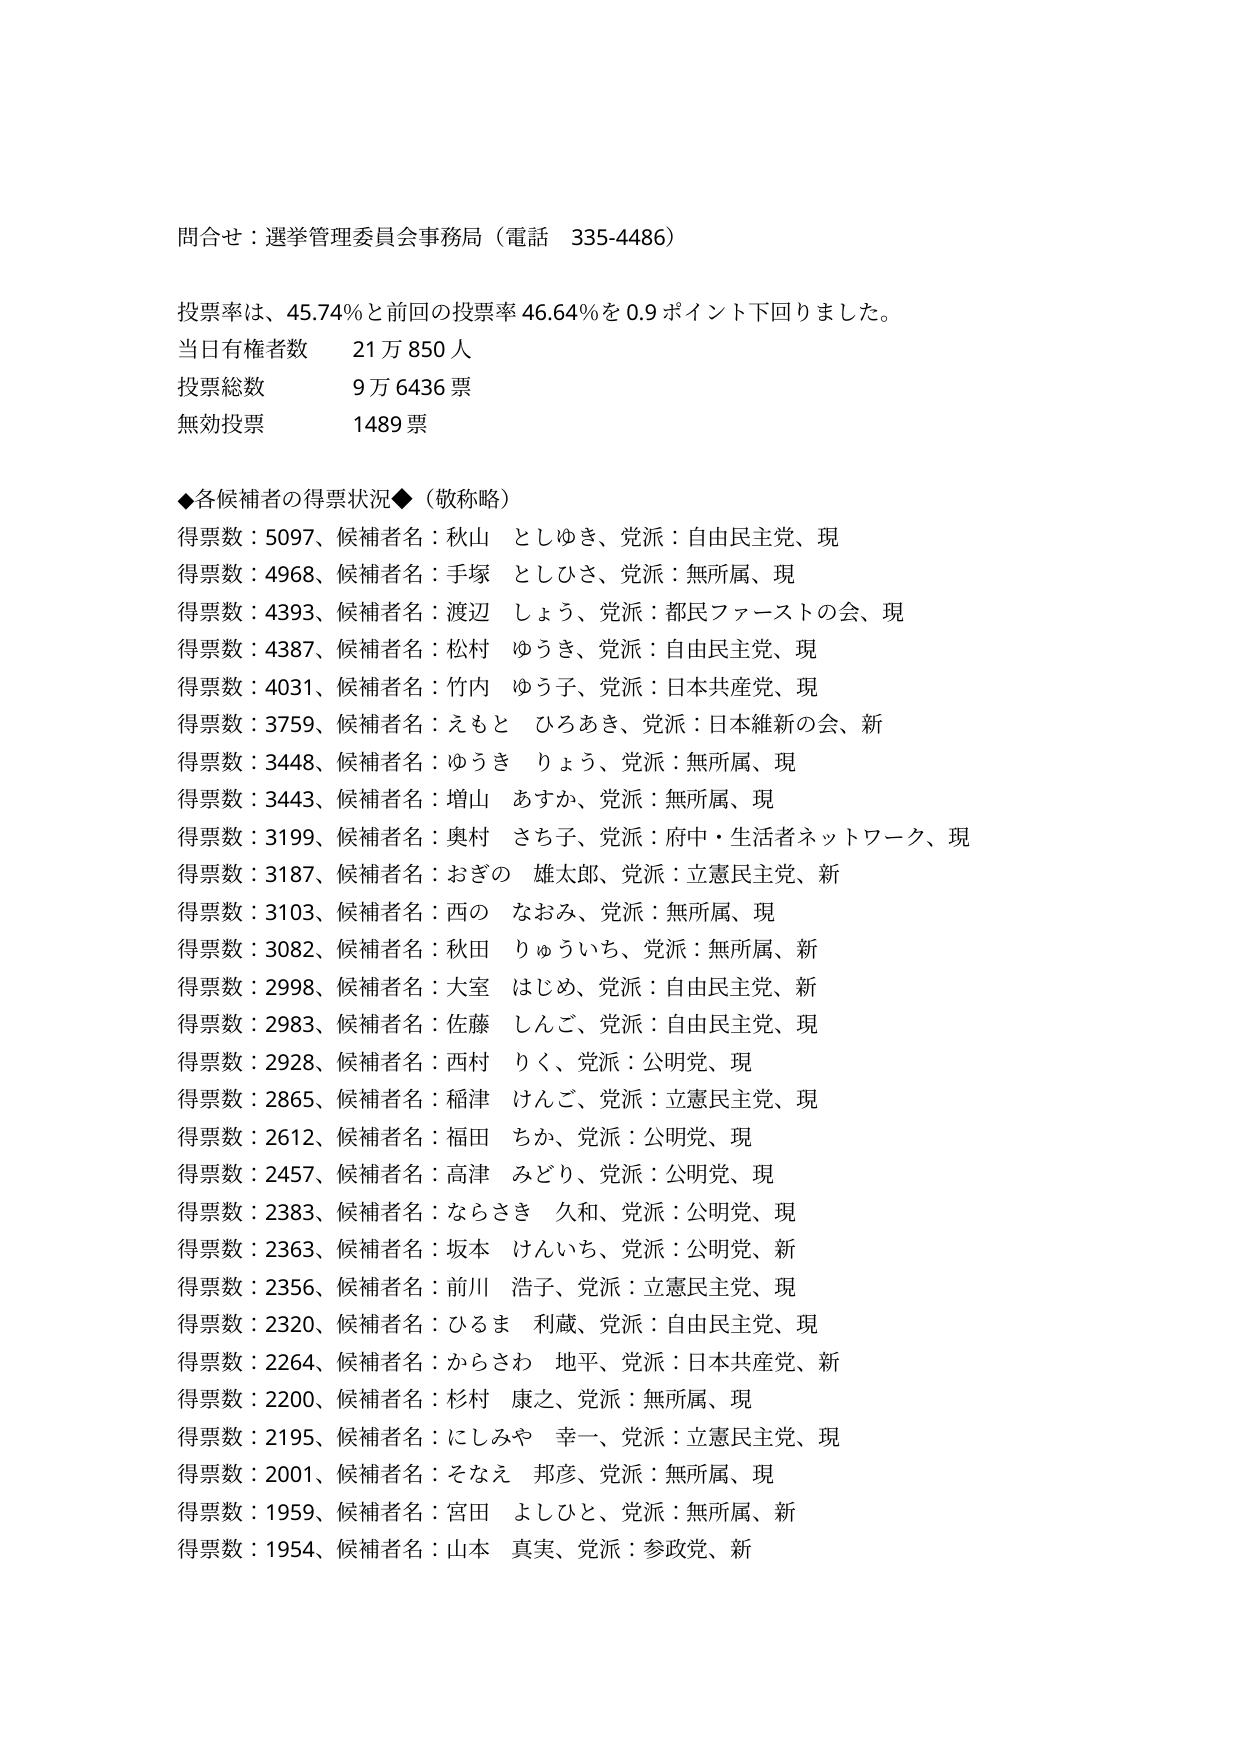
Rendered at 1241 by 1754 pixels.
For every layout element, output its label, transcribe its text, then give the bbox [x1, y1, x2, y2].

text 得票数：2320、候補者名：ひるま 利蔵、党派：自由民主党、現 [177, 1304, 1063, 1342]
text 得票数：2998、候補者名：大室 はじめ、党派：自由民主党、新 [177, 967, 1063, 1004]
text 得票数：3759、候補者名：えもと ひろあき、党派：日本維新の会、新 [177, 704, 1063, 742]
text 得票数：3187、候補者名：おぎの 雄太郎、党派：立憲民主党、新 [177, 854, 1063, 892]
text 得票数：3448、候補者名：ゆうき りょう、党派：無所属、現 [177, 742, 1063, 779]
text 得票数：2264、候補者名：からさわ 地平、党派：日本共産党、新 [177, 1342, 1063, 1379]
text 得票数：2457、候補者名：高津 みどり、党派：公明党、現 [177, 1154, 1063, 1192]
text 得票数：4031、候補者名：竹内 ゆう子、党派：日本共産党、現 [177, 667, 1063, 704]
text 得票数：2195、候補者名：にしみや 幸一、党派：立憲民主党、現 [177, 1417, 1063, 1454]
text 得票数：2865、候補者名：稲津 けんご、党派：立憲民主党、現 [177, 1079, 1063, 1117]
text 得票数：3082、候補者名：秋田 りゅういち、党派：無所属、新 [177, 929, 1063, 967]
text 当日有権者数 21万850人 [177, 329, 1063, 367]
text 得票数：2363、候補者名：坂本 けんいち、党派：公明党、新 [177, 1229, 1063, 1267]
text 問合せ：選挙管理委員会事務局（電話 335-4486） [177, 217, 1063, 254]
text 得票数：4968、候補者名：手塚 としひさ、党派：無所属、現 [177, 554, 1063, 592]
text ◆各候補者の得票状況◆（敬称略） [177, 479, 1063, 517]
text 得票数：2983、候補者名：佐藤 しんご、党派：自由民主党、現 [177, 1004, 1063, 1042]
text 得票数：3199、候補者名：奥村 さち子、党派：府中・生活者ネットワーク、現 [177, 817, 1063, 854]
text 投票率は、45.74％と前回の投票率46.64％を0.9ポイント下回りました。 [177, 292, 1063, 329]
text 得票数：4393、候補者名：渡辺 しょう、党派：都民ファーストの会、現 [177, 592, 1063, 629]
text 得票数：5097、候補者名：秋山 としゆき、党派：自由民主党、現 [177, 517, 1063, 554]
text 投票総数 9万6436票 [177, 367, 1063, 404]
text 得票数：2200、候補者名：杉村 康之、党派：無所属、現 [177, 1379, 1063, 1417]
text 得票数：2356、候補者名：前川 浩子、党派：立憲民主党、現 [177, 1267, 1063, 1304]
text 得票数：2612、候補者名：福田 ちか、党派：公明党、現 [177, 1117, 1063, 1154]
text 得票数：3443、候補者名：増山 あすか、党派：無所属、現 [177, 779, 1063, 817]
text 得票数：4387、候補者名：松村 ゆうき、党派：自由民主党、現 [177, 629, 1063, 667]
text 得票数：3103、候補者名：西の なおみ、党派：無所属、現 [177, 892, 1063, 929]
text 得票数：1959、候補者名：宮田 よしひと、党派：無所属、新 [177, 1492, 1063, 1529]
text 得票数：2001、候補者名：そなえ 邦彦、党派：無所属、現 [177, 1454, 1063, 1492]
text 得票数：2928、候補者名：西村 りく、党派：公明党、現 [177, 1042, 1063, 1079]
text 得票数：2383、候補者名：ならさき 久和、党派：公明党、現 [177, 1192, 1063, 1229]
text 無効投票 1489票 [177, 404, 1063, 442]
text 得票数：1954、候補者名：山本 真実、党派：参政党、新 [177, 1529, 1063, 1567]
